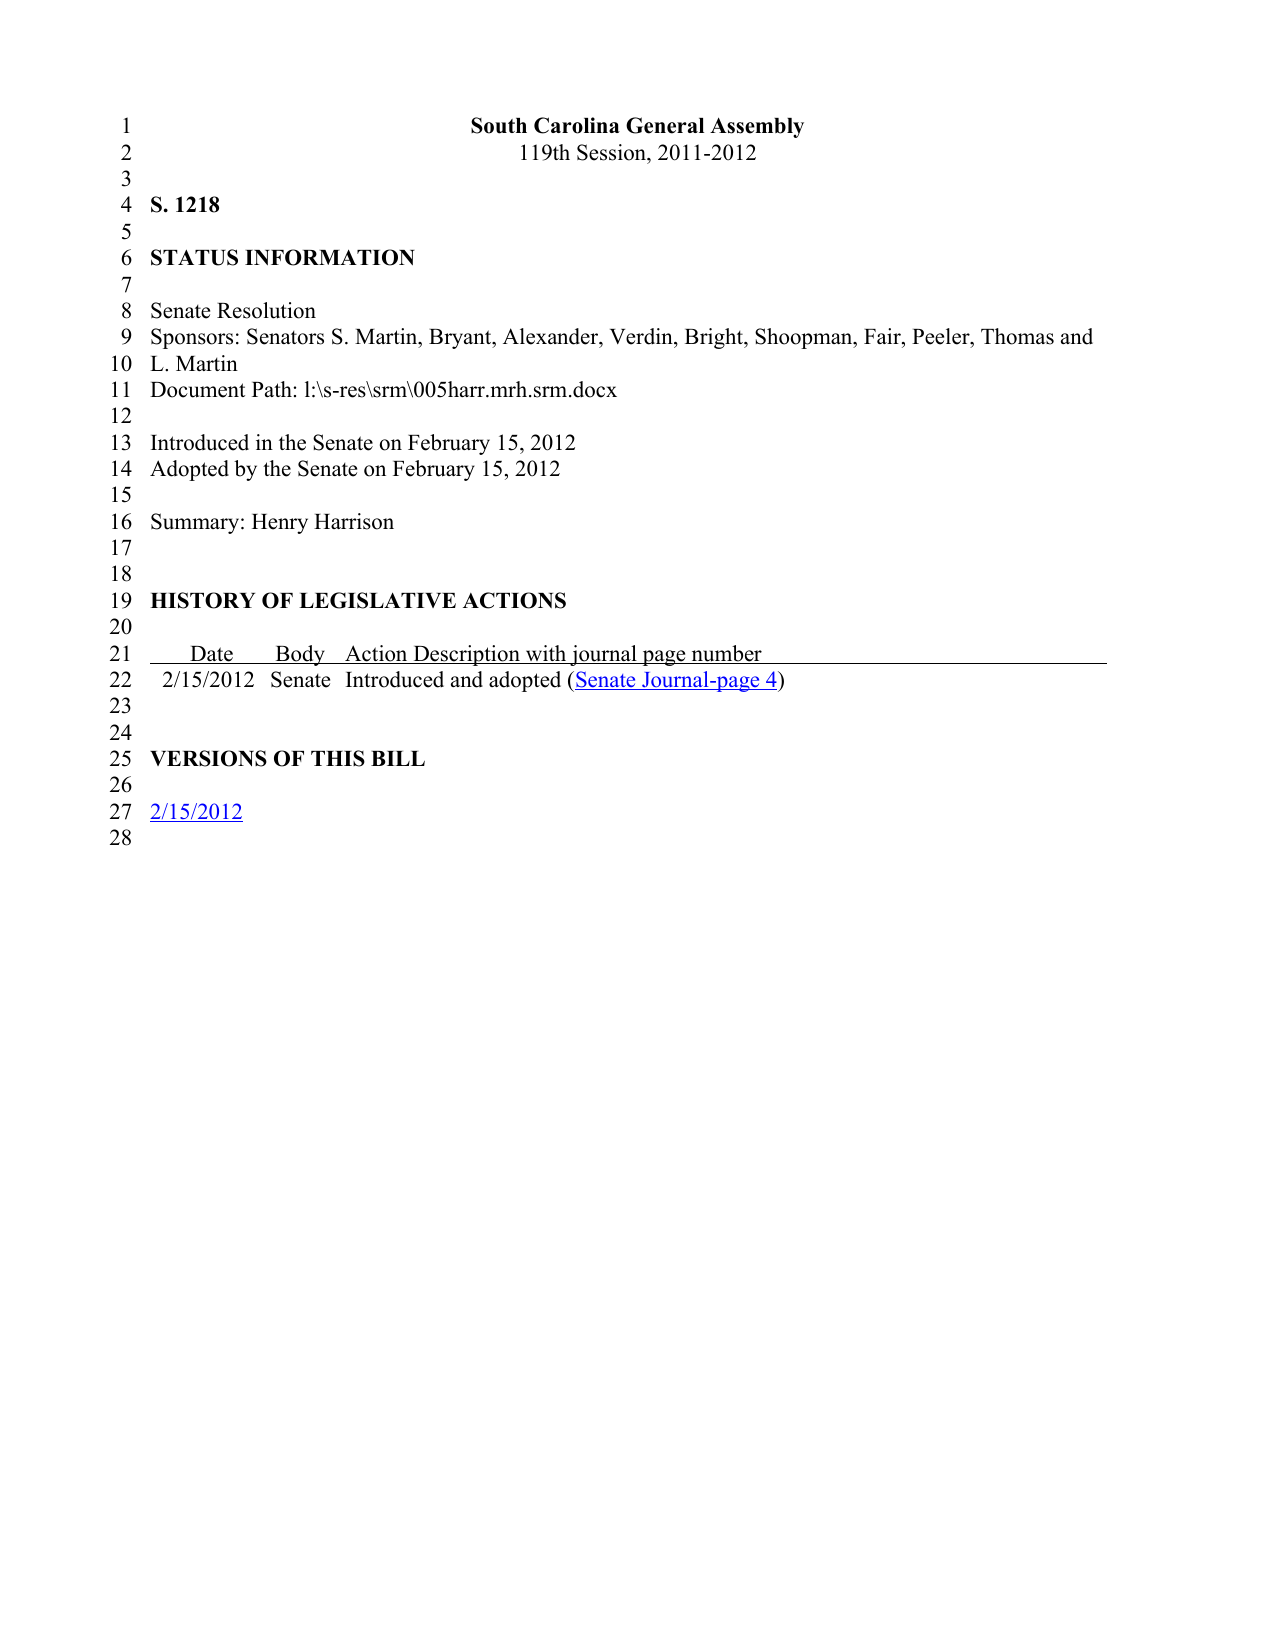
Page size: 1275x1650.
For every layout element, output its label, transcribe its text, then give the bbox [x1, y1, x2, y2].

text Document Path: l:\s-res\srm\005harr.mrh.srm.docx [150, 376, 1125, 402]
text Sponsors: Senators S. Martin, Bryant, Alexander, Verdin, Bright, Shoopman, Fair, Peeler, Thomas and L. Martin [150, 323, 1125, 376]
text Summary: Henry Harrison [150, 508, 1125, 534]
text STATUS INFORMATION [150, 244, 1125, 271]
text HISTORY OF LEGISLATIVE ACTIONS [150, 587, 1125, 613]
text Senate Resolution [150, 297, 1125, 323]
text Introduced in the Senate on February 15, 2012 [150, 429, 1125, 455]
text 2/15/2012 Senate Introduced and adopted (Senate Journal-page 4) [150, 666, 1125, 692]
text 2/15/2012 [150, 798, 1125, 824]
text 119th Session, 2011-2012 [150, 139, 1125, 165]
text Adopted by the Senate on February 15, 2012 [150, 455, 1125, 481]
text VERSIONS OF THIS BILL [150, 745, 1125, 771]
text South Carolina General Assembly [150, 112, 1125, 139]
text Date Body Action Description with journal page number [150, 639, 1125, 666]
text S. 1218 [150, 192, 1125, 218]
